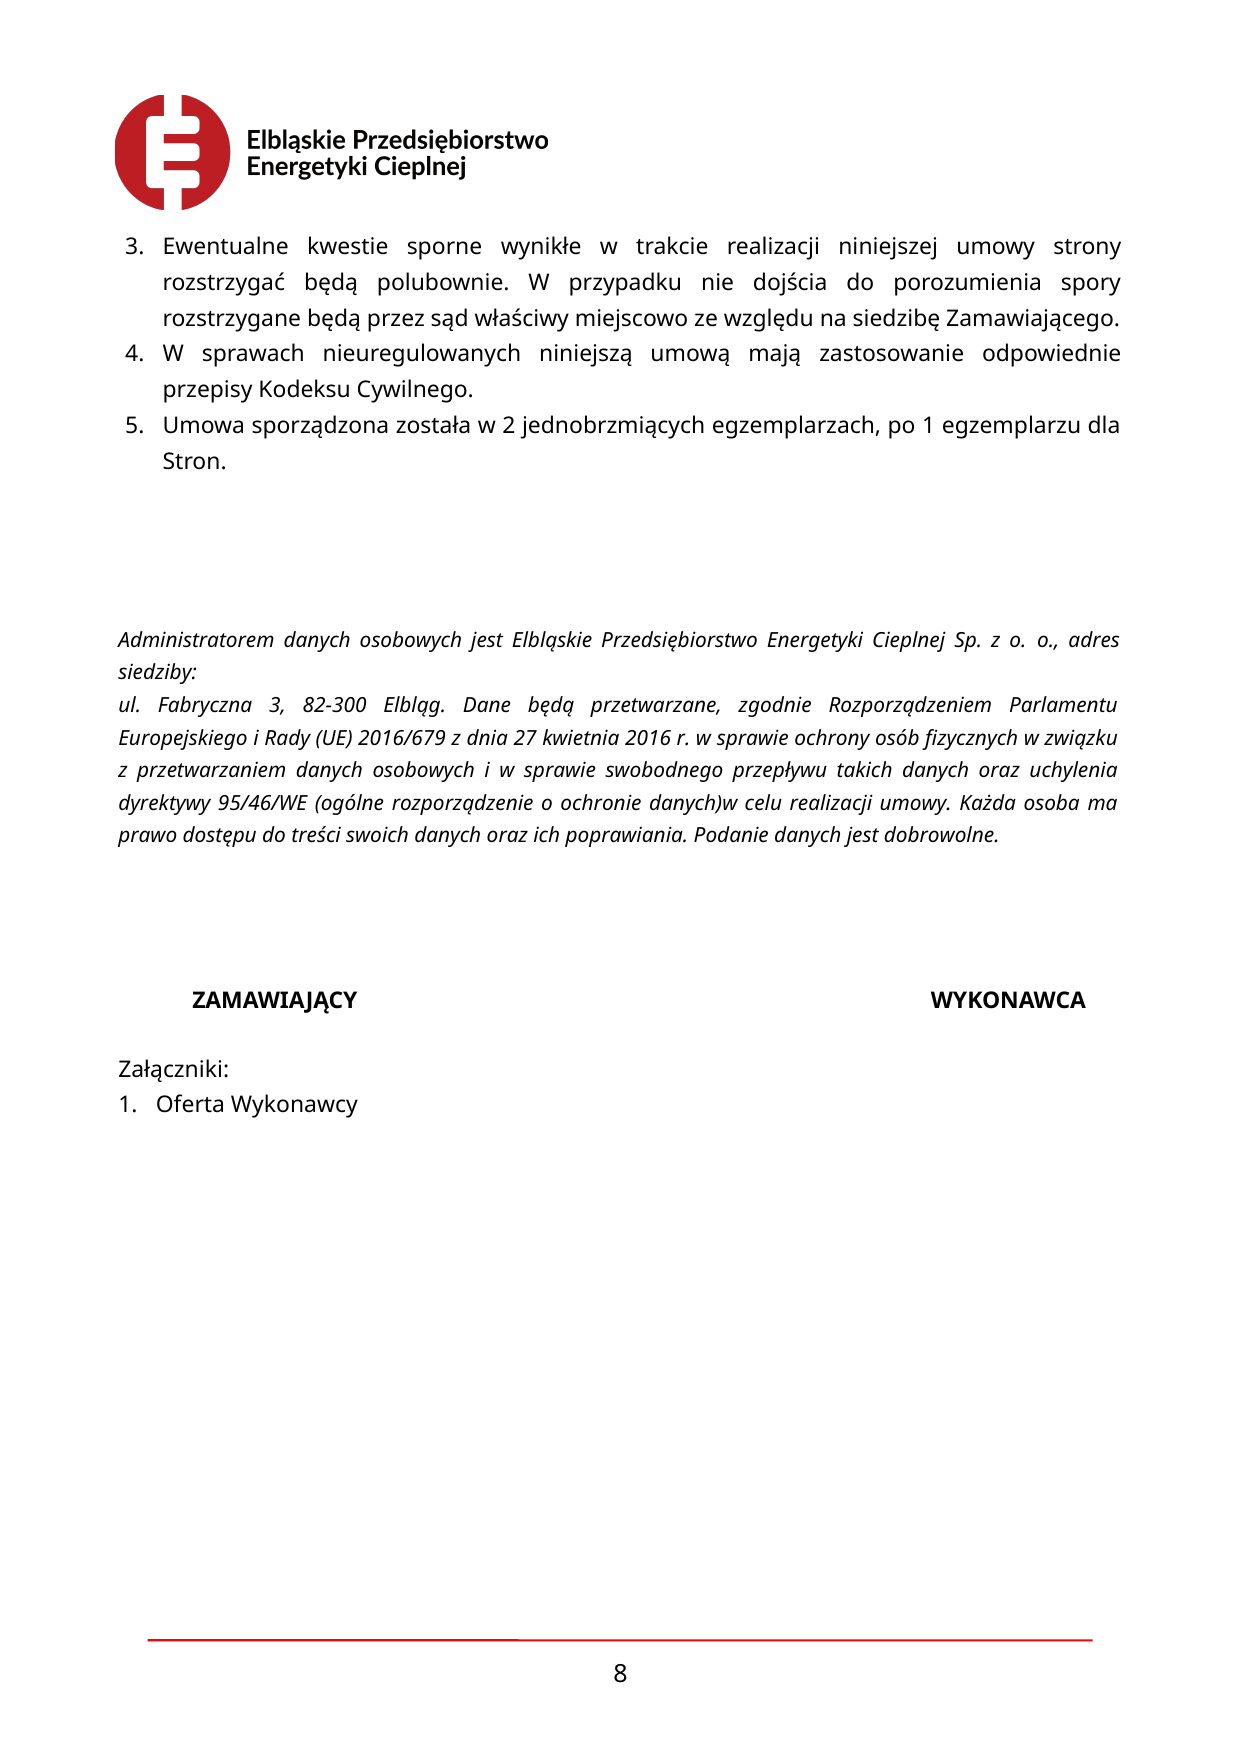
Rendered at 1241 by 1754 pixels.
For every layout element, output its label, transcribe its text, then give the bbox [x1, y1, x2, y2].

list Ewentualne kwestie sporne wynikłe w trakcie realizacji niniejszej umowy strony rozstrzygać będą polubownie. W przypadku nie dojścia do porozumienia spory rozstrzygane będą przez sąd właściwy miejscowo ze względu na siedzibę Zamawiającego. [125, 229, 1122, 333]
text Administratorem danych osobowych jest Elbląskie Przedsiębiorstwo Energetyki Cieplnej Sp. z o. o., adres siedziby: ul. Fabryczna 3, 82-300 Elbląg. Dane będą przetwarzane, zgodnie Rozporządzeniem Parlamentu Europejskiego i Rady (UE) 2016/679 z dnia 27 kwietnia 2016 r. w sprawie ochrony osób fizycznych w związku z przetwarzaniem danych osobowych i w sprawie swobodnego przepływu takich danych oraz uchylenia dyrektywy 95/46/WE (ogólne rozporządzenie o ochronie danych)w celu realizacji umowy. Każda osoba ma prawo dostępu do treści swoich danych oraz ich poprawiania. Podanie danych jest dobrowolne. [118, 625, 1122, 849]
text Załączniki: [118, 1052, 1122, 1084]
list Umowa sporządzona została w 2 jednobrzmiących egzemplarzach, po 1 egzemplarzu dla Stron. [125, 409, 1122, 476]
list Oferta Wykonawcy [118, 1088, 1122, 1120]
list W sprawach nieuregulowanych niniejszą umową mają zastosowanie odpowiednie przepisy Kodeksu Cywilnego. [125, 337, 1122, 404]
picture [114, 95, 549, 210]
text ZAMAWIAJĄCY WYKONAWCA [118, 983, 1122, 1015]
